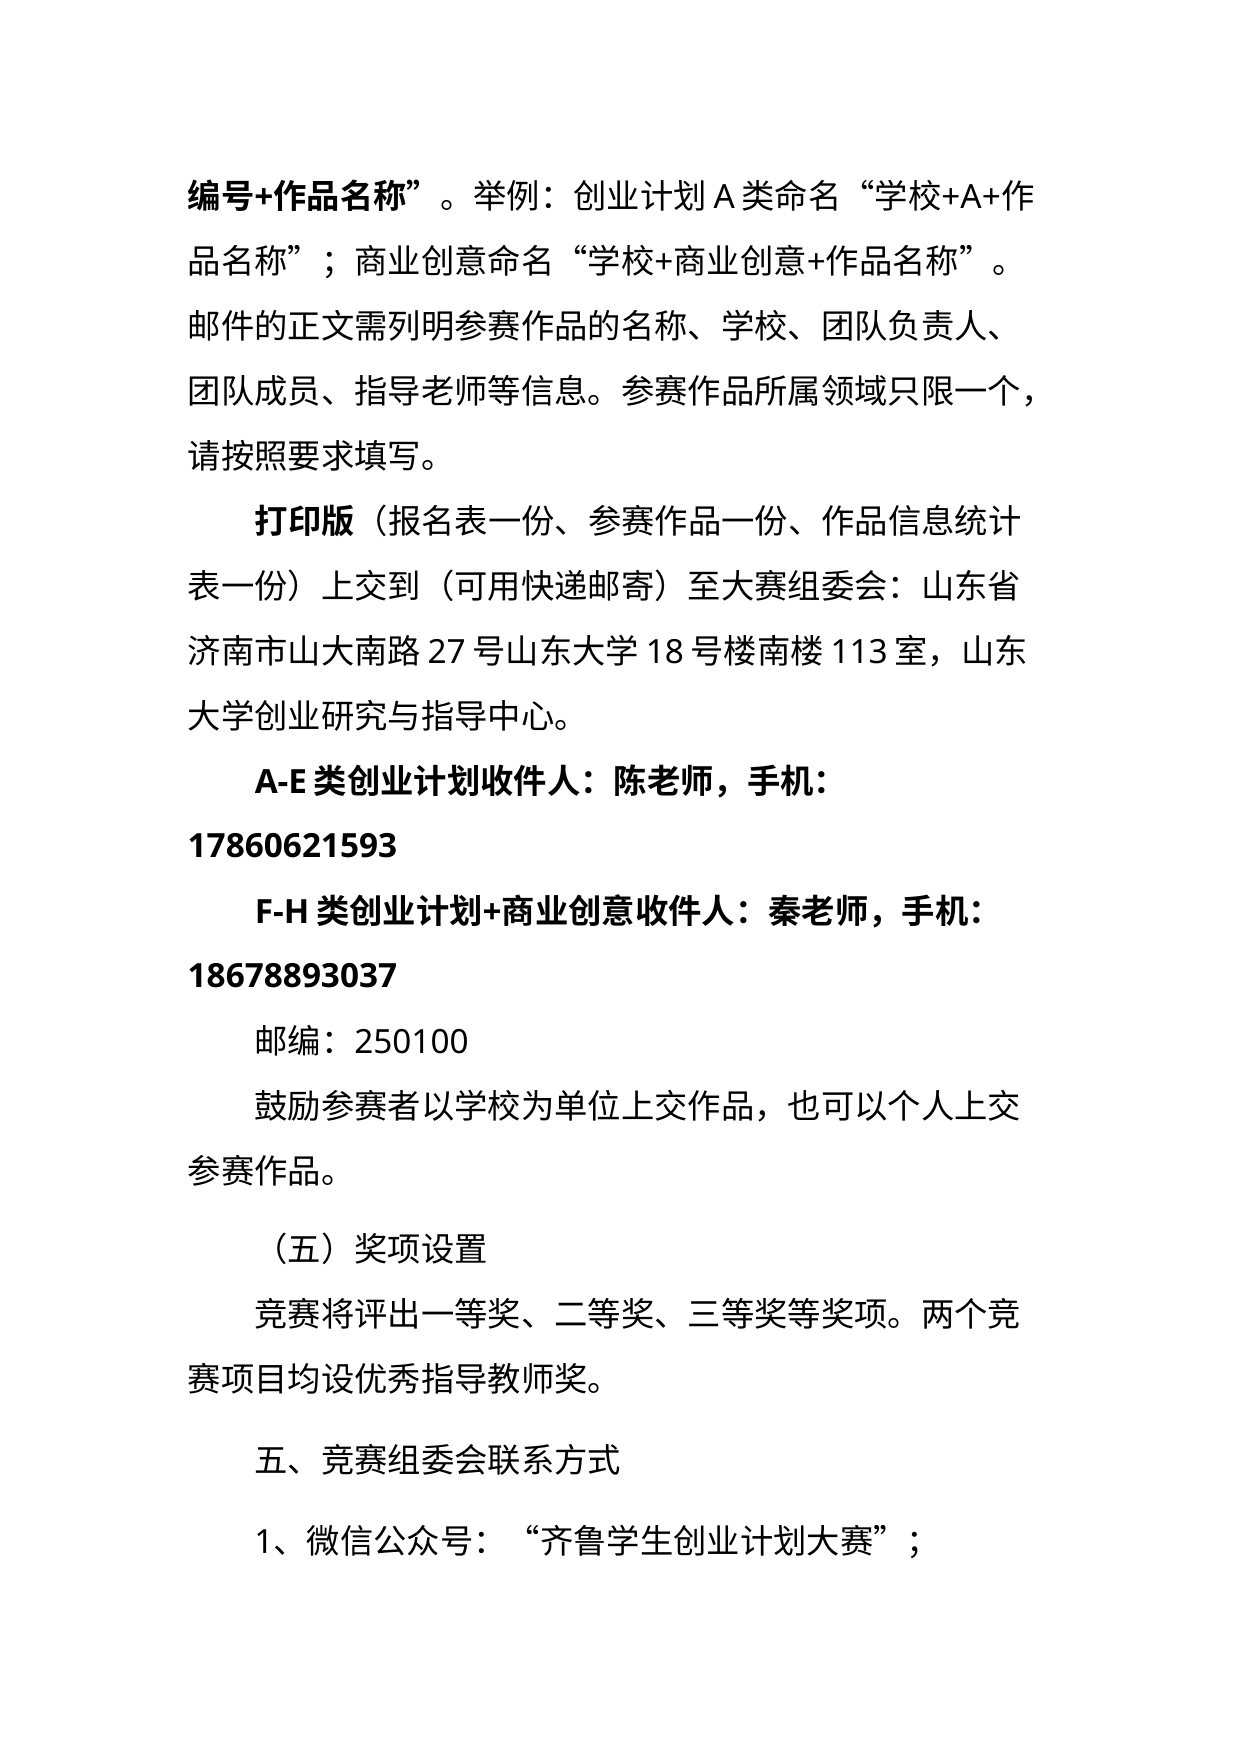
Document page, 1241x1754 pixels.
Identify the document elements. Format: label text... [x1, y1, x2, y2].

text 邮编：250100 [187, 1007, 1053, 1072]
text 1、微信公众号：“齐鲁学生创业计划大赛”； [187, 1507, 1053, 1572]
list A-E类创业计划收件人：陈老师，手机：17860621593 [187, 747, 1053, 877]
text 五、竞赛组委会联系方式 [187, 1426, 1053, 1491]
text 鼓励参赛者以学校为单位上交作品，也可以个人上交参赛作品。 [187, 1072, 1053, 1202]
text （五）奖项设置 [187, 1214, 1053, 1279]
text 打印版（报名表一份、参赛作品一份、作品信息统计表一份）上交到（可用快递邮寄）至大赛组委会：山东省济南市山大南路27号山东大学18号楼南楼113室，山东大学创业研究与指导中心。 [187, 487, 1053, 747]
text 竞赛将评出一等奖、二等奖、三等奖等奖项。两个竞赛项目均设优秀指导教师奖。 [187, 1279, 1053, 1409]
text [187, 162, 1053, 487]
list F-H类创业计划+商业创意收件人：秦老师，手机：18678893037 [187, 877, 1053, 1007]
